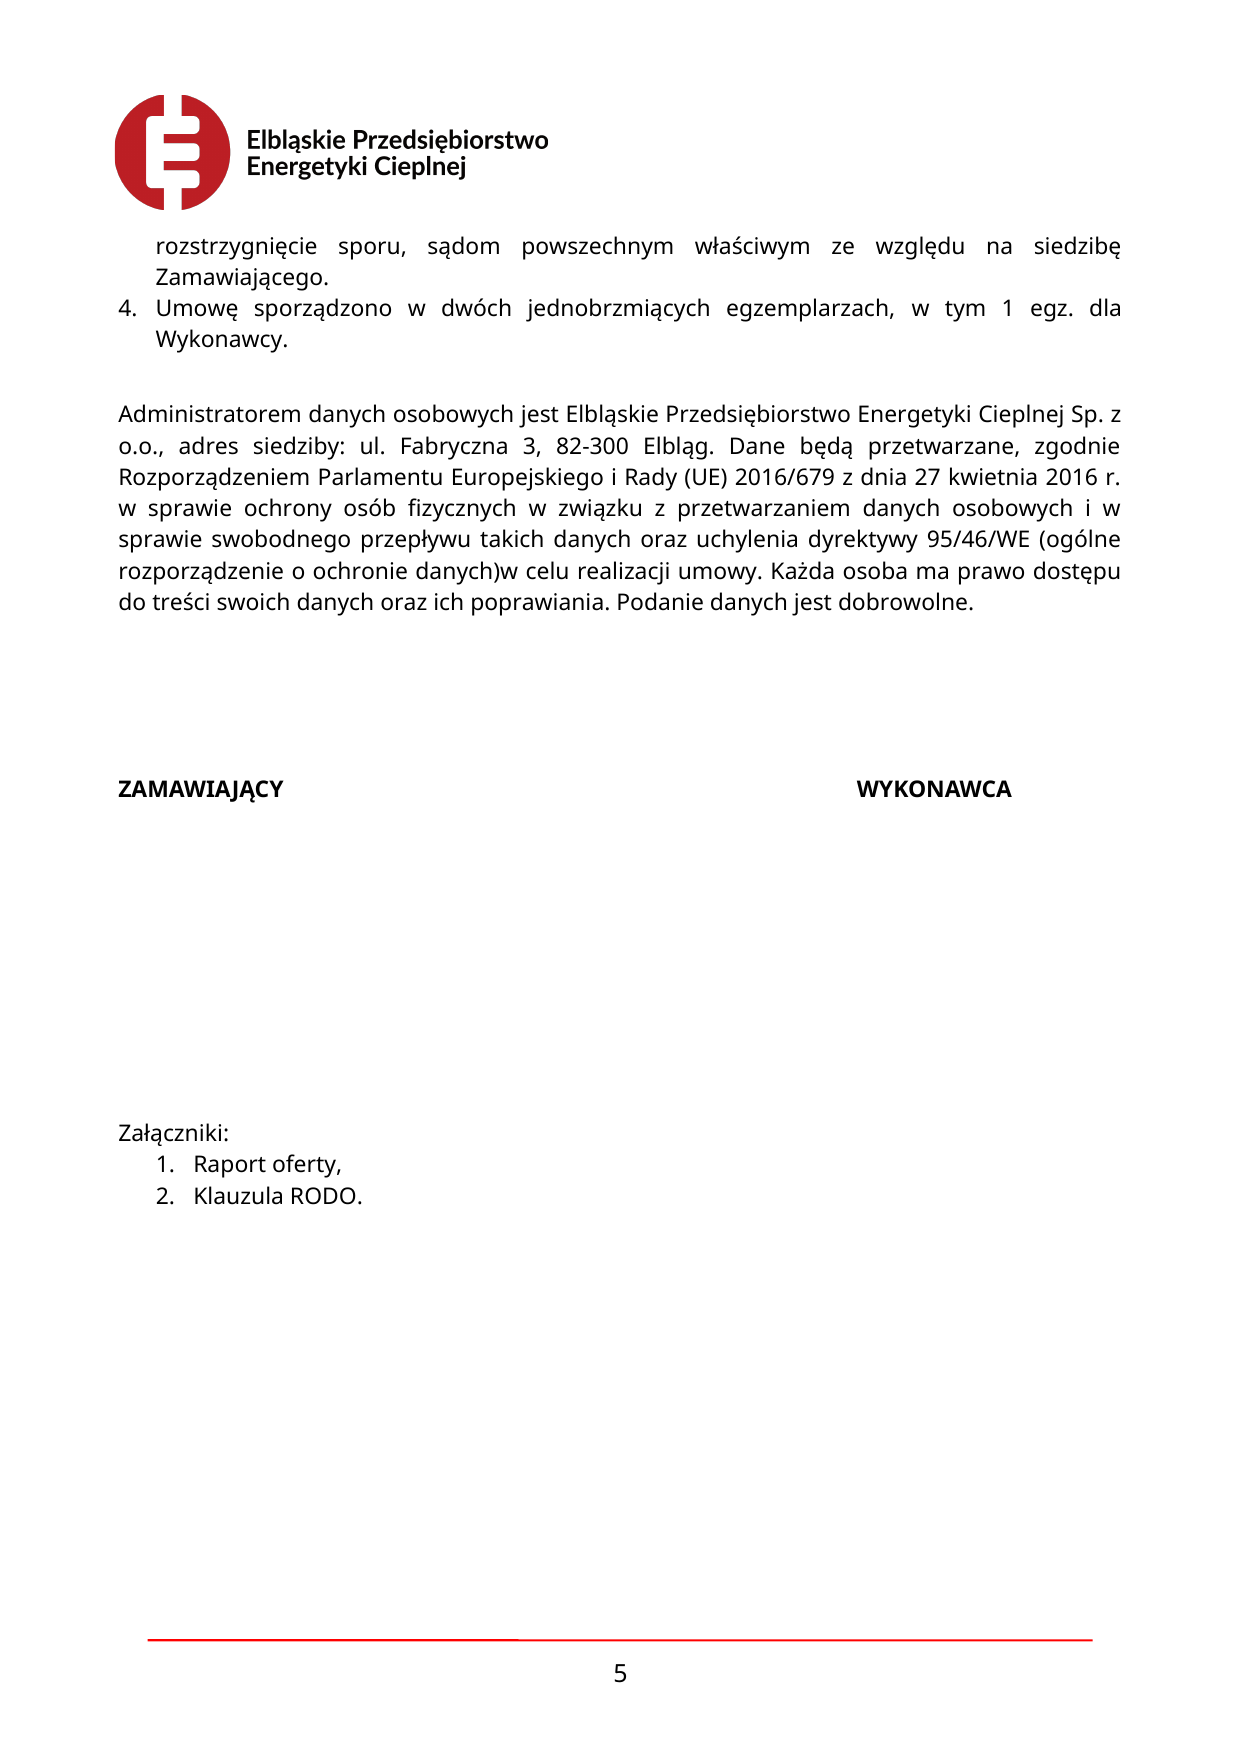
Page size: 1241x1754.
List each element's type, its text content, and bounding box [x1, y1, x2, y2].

list Umowę sporządzono w dwóch jednobrzmiących egzemplarzach, w tym 1 egz. dla Wykonawcy. [118, 292, 1122, 354]
list Raport oferty, [156, 1148, 1122, 1179]
list Klauzula RODO. [156, 1179, 1122, 1211]
text ZAMAWIAJĄCY WYKONAWCA [118, 773, 1122, 804]
text Załączniki: [118, 1117, 1122, 1148]
text Administratorem danych osobowych jest Elbląskie Przedsiębiorstwo Energetyki Cieplnej Sp. z o.o., adres siedziby: ul. Fabryczna 3, 82-300 Elbląg. Dane będą przetwarzane, zgodnie Rozporządzeniem Parlamentu Europejskiego i Rady (UE) 2016/679 z dnia 27 kwietnia 2016 r. w sprawie ochrony osób fizycznych w związku z przetwarzaniem danych osobowych i w sprawie swobodnego przepływu takich danych oraz uchylenia dyrektywy 95/46/WE (ogólne rozporządzenie o ochronie danych)w celu realizacji umowy. Każda osoba ma prawo dostępu do treści swoich danych oraz ich poprawiania. Podanie danych jest dobrowolne. [118, 398, 1122, 617]
picture [114, 95, 549, 210]
